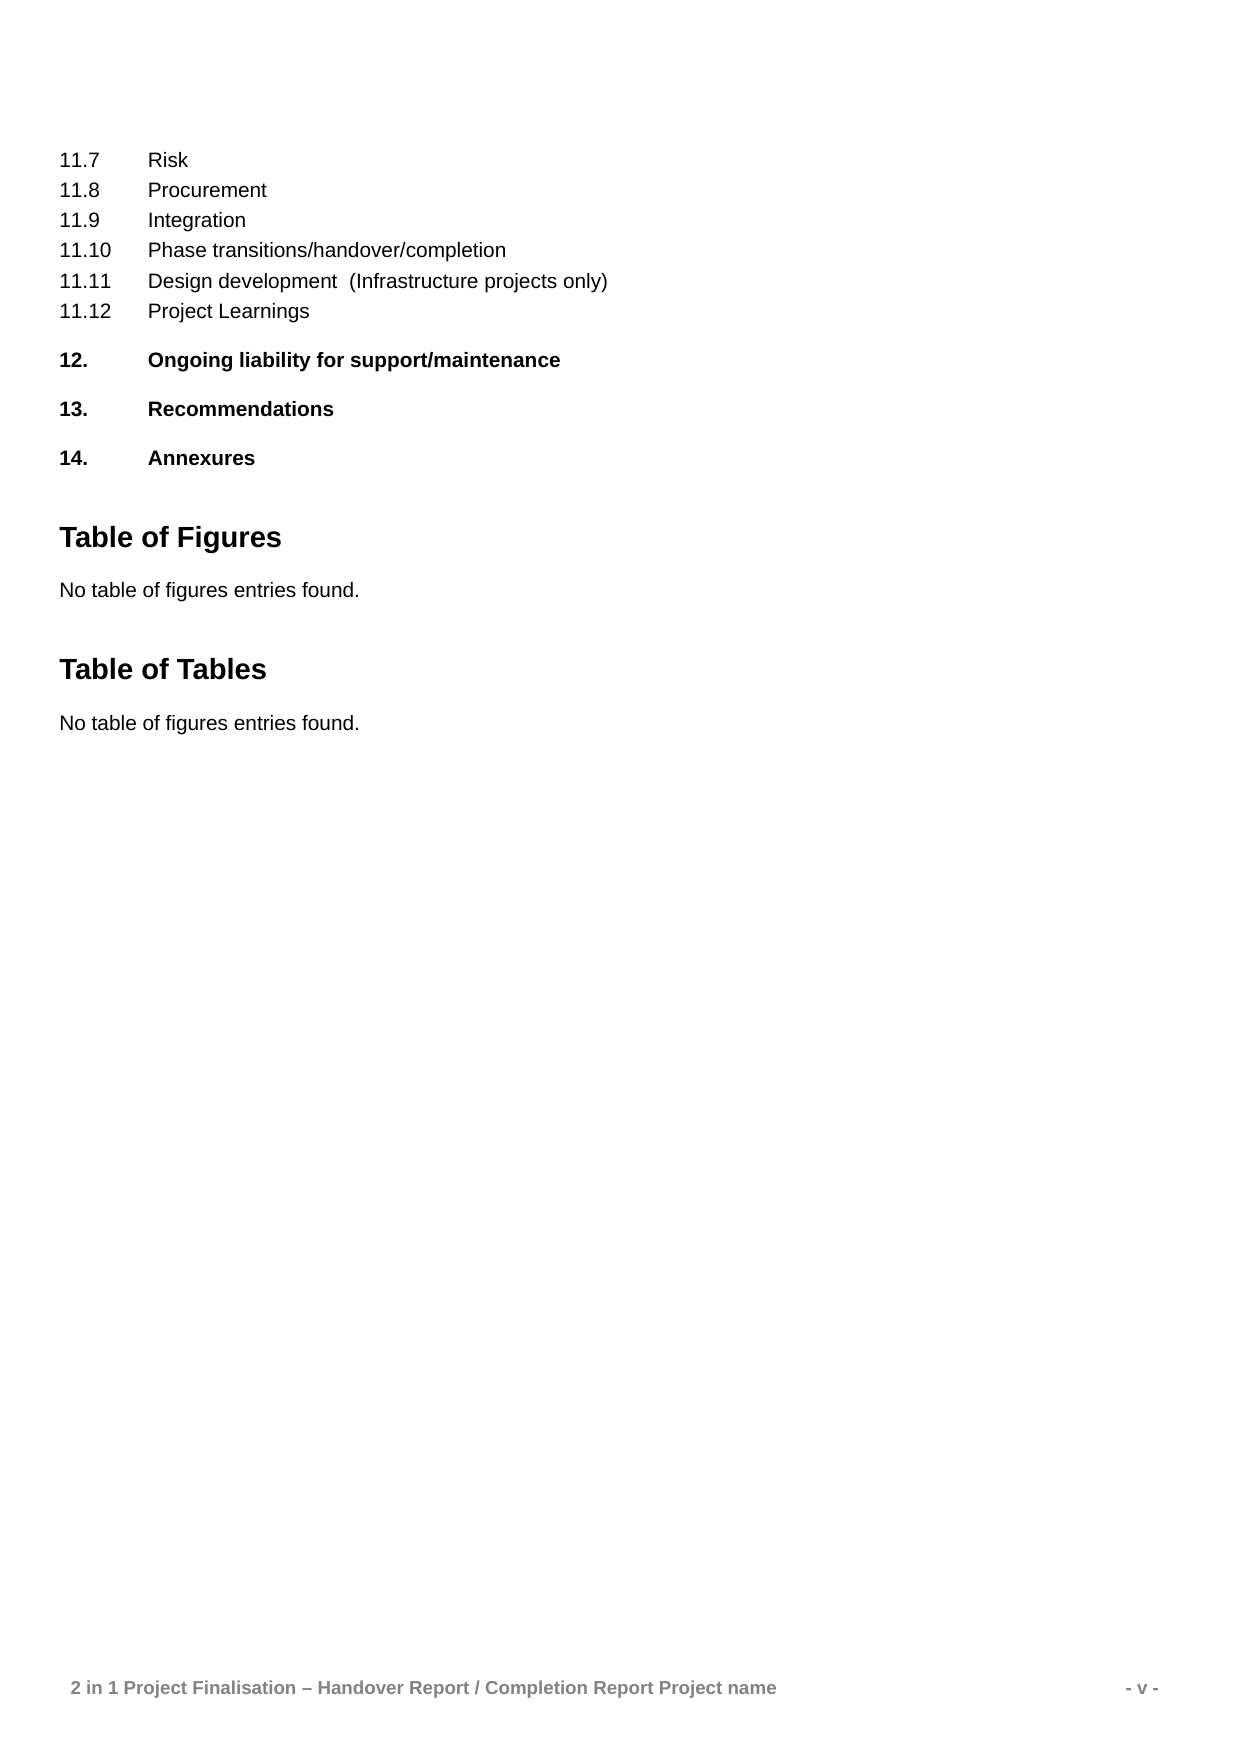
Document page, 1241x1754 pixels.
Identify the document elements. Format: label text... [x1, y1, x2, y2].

text No table of figures entries found. [59, 578, 1122, 602]
text 11.9 Integration 8 [59, 208, 1122, 232]
text 13. Recommendations 9 [59, 397, 1122, 421]
subtitle Table of Figures [59, 519, 1181, 553]
text 11.12 Project Learnings 9 [59, 299, 1122, 323]
text 11.7 Risk 8 [59, 148, 1122, 172]
subtitle Table of Tables [59, 652, 1181, 686]
text 12. Ongoing liability for support/maintenance 9 [59, 348, 1122, 372]
text No table of figures entries found. [59, 711, 1122, 734]
text 14. Annexures 10 [59, 446, 1122, 469]
text 11.8 Procurement 8 [59, 178, 1122, 202]
text 11.11 Design development (Infrastructure projects only) 9 [59, 268, 1122, 292]
text 11.10 Phase transitions/handover/completion 9 [59, 238, 1122, 262]
